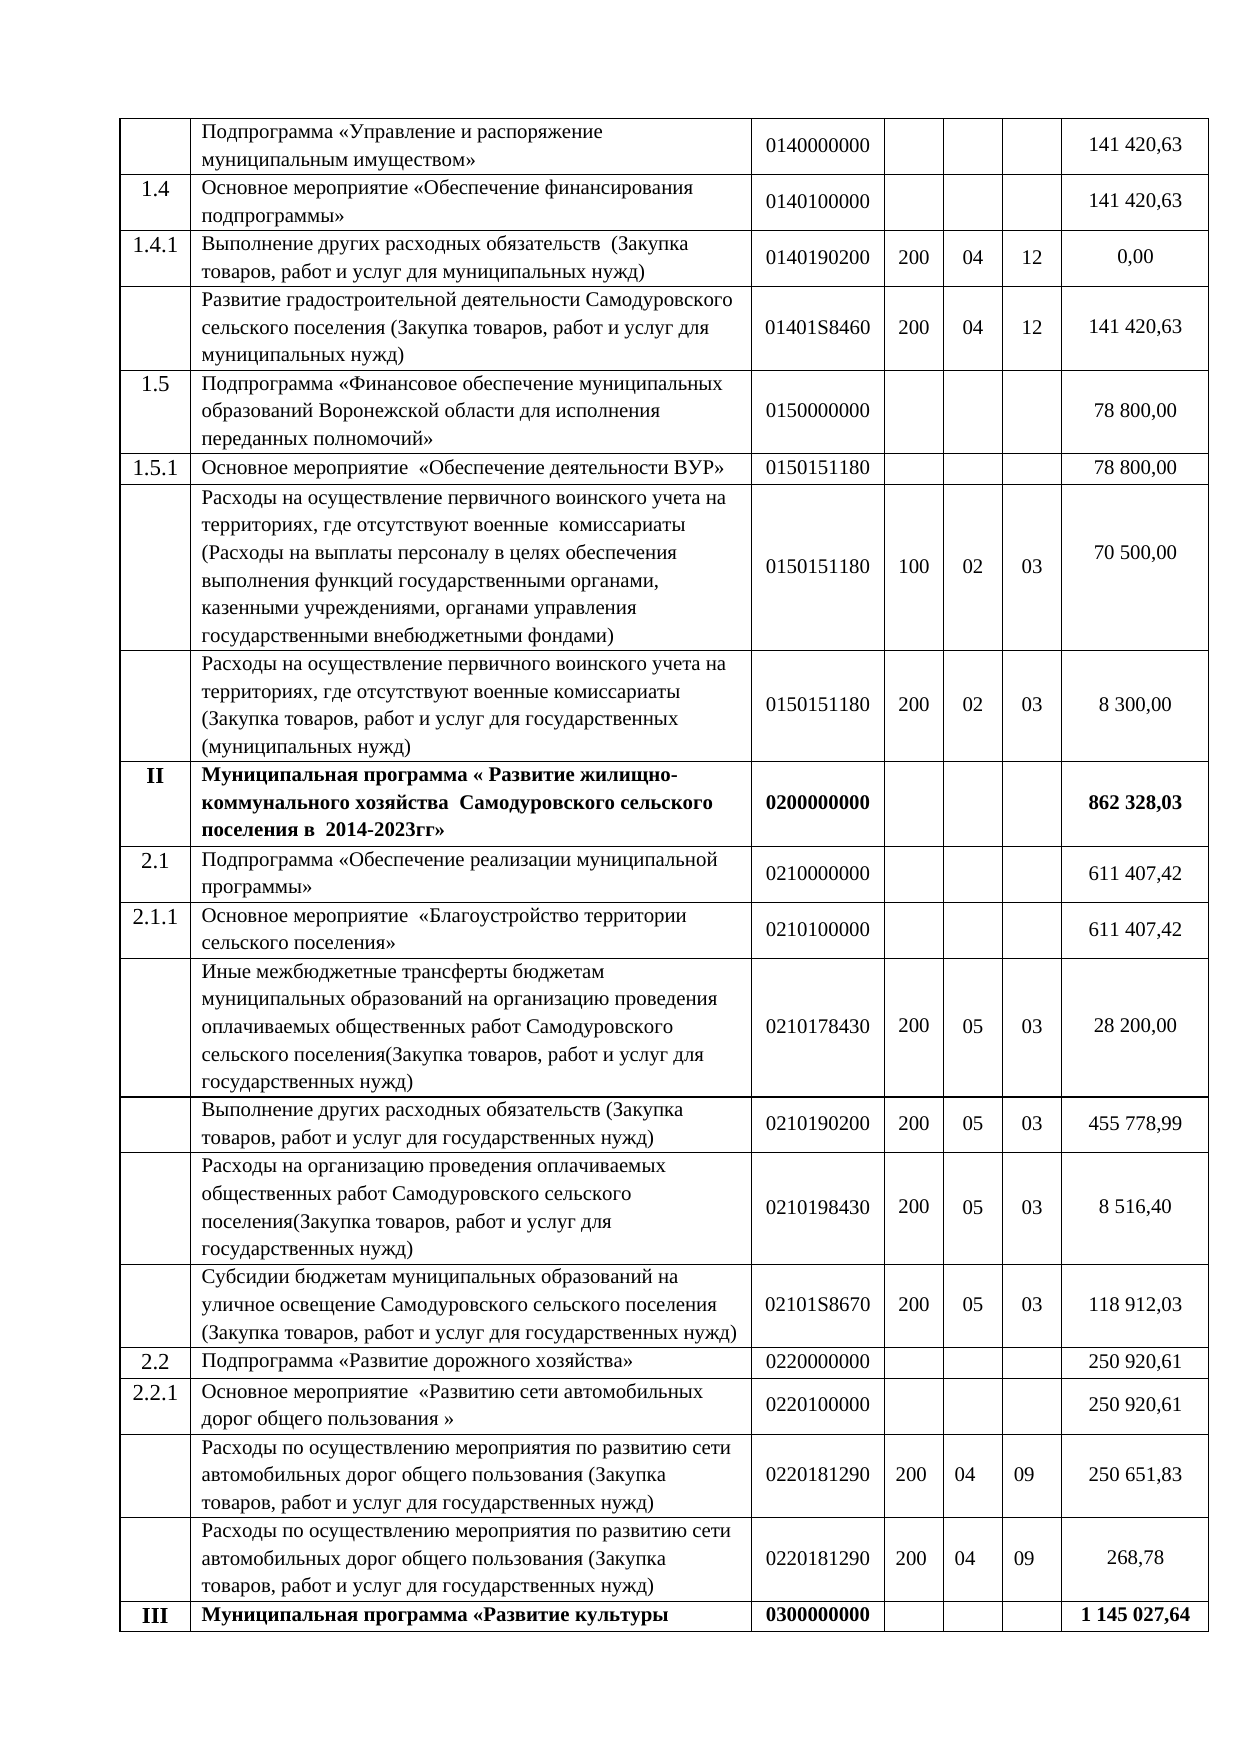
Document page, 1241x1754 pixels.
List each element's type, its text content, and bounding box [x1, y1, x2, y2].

table_cell [1003, 175, 1061, 230]
table_cell 862 328,03 [1062, 762, 1208, 846]
table_cell [944, 762, 1002, 846]
table_cell Подпрограмма «Управление и распоряжение муниципальным имуществом» [191, 119, 751, 174]
table_cell 141 420,63 [1062, 287, 1208, 369]
table_cell 0210000000 [752, 847, 884, 902]
table_cell [121, 287, 190, 369]
table_cell 2.2.1 [121, 1379, 190, 1433]
table_cell [885, 371, 943, 453]
table_cell 0210178430 [752, 959, 884, 1096]
table_cell 455 778,99 [1062, 1098, 1208, 1152]
table_cell 1.4 [121, 175, 190, 230]
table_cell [191, 1602, 751, 1631]
table_cell [121, 119, 190, 174]
table_cell 2.1 [121, 847, 190, 902]
table_cell [121, 1153, 190, 1263]
table_cell 0150000000 [752, 371, 884, 453]
table_cell 04 [944, 1518, 1002, 1601]
table_cell [121, 485, 190, 650]
table_cell Расходы на осуществление первичного воинского учета на территориях, где отсутствуют военные комиссариаты (Расходы на выплаты персоналу в целях обеспечения выполнения функций государственными органами, казенными учреждениями, органами управления государственными внебюджетными фондами) [191, 485, 751, 650]
table_cell [1003, 119, 1061, 174]
table_cell [944, 371, 1002, 453]
table_cell 12 [1003, 231, 1061, 286]
table_cell [944, 847, 1002, 902]
table_cell [121, 1098, 190, 1152]
table_cell 200 [885, 1153, 943, 1263]
table_cell Основное мероприятие «Обеспечение финансирования подпрограммы» [191, 175, 751, 230]
table_cell [1003, 371, 1061, 453]
table_cell [121, 1265, 190, 1347]
table_cell 0140000000 [752, 119, 884, 174]
table_cell [1003, 1348, 1061, 1378]
table_cell [944, 1379, 1002, 1433]
table_cell 0150151180 [752, 485, 884, 650]
table_cell 03 [1003, 1098, 1061, 1152]
table_cell [121, 959, 190, 1096]
table_cell 0140190200 [752, 231, 884, 286]
table_cell 02 [944, 651, 1002, 761]
table_cell 02101S8670 [752, 1265, 884, 1347]
table_cell Муниципальная программа « Развитие жилищно-коммунального хозяйства Самодуровского сельского поселения в 2014-2023гг» [191, 762, 751, 846]
table_cell 09 [1003, 1518, 1061, 1601]
table_cell Субсидии бюджетам муниципальных образований на уличное освещение Самодуровского сельского поселения (Закупка товаров, работ и услуг для государственных нужд) [191, 1265, 751, 1347]
table_cell Развитие градостроительной деятельности Самодуровского сельского поселения (Закупка товаров, работ и услуг для муниципальных нужд) [191, 287, 751, 369]
table_cell 02 [944, 485, 1002, 650]
table_cell 0220181290 [752, 1435, 884, 1517]
table_cell [885, 762, 943, 846]
table_cell 141 420,63 [1062, 175, 1208, 230]
table_cell 01401S8460 [752, 287, 884, 369]
table_cell [885, 847, 943, 902]
table_cell Расходы по осуществлению мероприятия по развитию сети автомобильных дорог общего пользования (Закупка товаров, работ и услуг для государственных нужд) [191, 1435, 751, 1517]
table_cell [944, 1348, 1002, 1378]
table_cell [885, 1348, 943, 1378]
table_cell 118 912,03 [1062, 1265, 1208, 1347]
table_cell 200 [885, 959, 943, 1096]
table_cell 05 [944, 1153, 1002, 1263]
table_cell 1.5.1 [121, 454, 190, 484]
table_cell 200 [885, 1518, 943, 1601]
table_cell 0200000000 [752, 762, 884, 846]
table_cell 0300000000 [752, 1602, 884, 1631]
table_cell 611 407,42 [1062, 847, 1208, 902]
table_cell Расходы по осуществлению мероприятия по развитию сети автомобильных дорог общего пользования (Закупка товаров, работ и услуг для государственных нужд) [191, 1518, 751, 1601]
table_cell 8 300,00 [1062, 651, 1208, 761]
table_cell 200 [885, 1098, 943, 1152]
table_cell [885, 1602, 943, 1631]
table_cell 200 [885, 651, 943, 761]
table_cell 03 [1003, 651, 1061, 761]
table_cell [1003, 1379, 1061, 1433]
table_cell II [121, 762, 190, 846]
table_cell Иные межбюджетные трансферты бюджетам муниципальных образований на организацию проведения оплачиваемых общественных работ Самодуровского сельского поселения(Закупка товаров, работ и услуг для государственных нужд) [191, 959, 751, 1096]
table_cell 1 145 027,64 [1062, 1602, 1208, 1631]
table_cell [1003, 847, 1061, 902]
table_cell 03 [1003, 1265, 1061, 1347]
table_cell [1003, 454, 1061, 484]
table_cell 03 [1003, 1153, 1061, 1263]
table_cell 0,00 [1062, 231, 1208, 286]
table_cell [885, 1379, 943, 1433]
table_cell Основное мероприятие «Обеспечение деятельности ВУР» [191, 454, 751, 484]
table_cell 0140100000 [752, 175, 884, 230]
table_cell [944, 454, 1002, 484]
table_cell Расходы на организацию проведения оплачиваемых общественных работ Самодуровского сельского поселения(Закупка товаров, работ и услуг для государственных нужд) [191, 1153, 751, 1263]
table_cell 0150151180 [752, 454, 884, 484]
table_cell 78 800,00 [1062, 371, 1208, 453]
table_cell 8 516,40 [1062, 1153, 1208, 1263]
table_cell 1.5 [121, 371, 190, 453]
table_cell 04 [944, 231, 1002, 286]
table_cell 250 651,83 [1062, 1435, 1208, 1517]
table_cell 2.1.1 [121, 903, 190, 958]
table_cell 04 [944, 1435, 1002, 1517]
table_cell Подпрограмма «Финансовое обеспечение муниципальных образований Воронежской области для исполнения переданных полномочий» [191, 371, 751, 453]
table_cell Основное мероприятие «Развитию сети автомобильных дорог общего пользования » [191, 1379, 751, 1433]
table_cell 78 800,00 [1062, 454, 1208, 484]
table_cell 0220000000 [752, 1348, 884, 1378]
table_cell [121, 651, 190, 761]
table_cell 100 [885, 485, 943, 650]
table_cell [944, 1602, 1002, 1631]
table_cell Выполнение других расходных обязательств (Закупка товаров, работ и услуг для государственных нужд) [191, 1098, 751, 1152]
table_cell 200 [885, 231, 943, 286]
table_cell 03 [1003, 485, 1061, 650]
table_cell [885, 903, 943, 958]
table_cell [885, 119, 943, 174]
table_cell 611 407,42 [1062, 903, 1208, 958]
table_cell 70 500,00 [1062, 485, 1208, 650]
table_cell 0150151180 [752, 651, 884, 761]
table_cell [944, 175, 1002, 230]
table_cell 200 [885, 1435, 943, 1517]
table_cell Выполнение других расходных обязательств (Закупка товаров, работ и услуг для муниципальных нужд) [191, 231, 751, 286]
table_cell 0210100000 [752, 903, 884, 958]
table_cell [1003, 1602, 1061, 1631]
table_cell 05 [944, 1098, 1002, 1152]
table_cell 04 [944, 287, 1002, 369]
table_cell 0210190200 [752, 1098, 884, 1152]
table_cell 0220181290 [752, 1518, 884, 1601]
table_cell [1003, 762, 1061, 846]
table_cell 2.2 [121, 1348, 190, 1378]
table_cell 200 [885, 287, 943, 369]
table_cell Подпрограмма «Обеспечение реализации муниципальной программы» [191, 847, 751, 902]
table_cell 0210198430 [752, 1153, 884, 1263]
table_cell 250 920,61 [1062, 1348, 1208, 1378]
table_cell 141 420,63 [1062, 119, 1208, 174]
table_cell 0220100000 [752, 1379, 884, 1433]
table_cell Основное мероприятие «Благоустройство территории сельского поселения» [191, 903, 751, 958]
table_cell [885, 454, 943, 484]
table_cell Подпрограмма «Развитие дорожного хозяйства» [191, 1348, 751, 1378]
table_cell 28 200,00 [1062, 959, 1208, 1096]
table_cell [121, 1435, 190, 1517]
table_cell Расходы на осуществление первичного воинского учета на территориях, где отсутствуют военные комиссариаты (Закупка товаров, работ и услуг для государственных (муниципальных нужд) [191, 651, 751, 761]
table_cell 03 [1003, 959, 1061, 1096]
table_cell 268,78 [1062, 1518, 1208, 1601]
table_cell 05 [944, 959, 1002, 1096]
table_cell 250 920,61 [1062, 1379, 1208, 1433]
table_cell [944, 119, 1002, 174]
table_cell [885, 175, 943, 230]
table_cell 05 [944, 1265, 1002, 1347]
table_cell [944, 903, 1002, 958]
table_cell [1003, 903, 1061, 958]
table_cell 09 [1003, 1435, 1061, 1517]
table_cell [121, 1518, 190, 1601]
table_cell 200 [885, 1265, 943, 1347]
table_cell 12 [1003, 287, 1061, 369]
table_cell III [121, 1602, 190, 1631]
table_cell 1.4.1 [121, 231, 190, 286]
